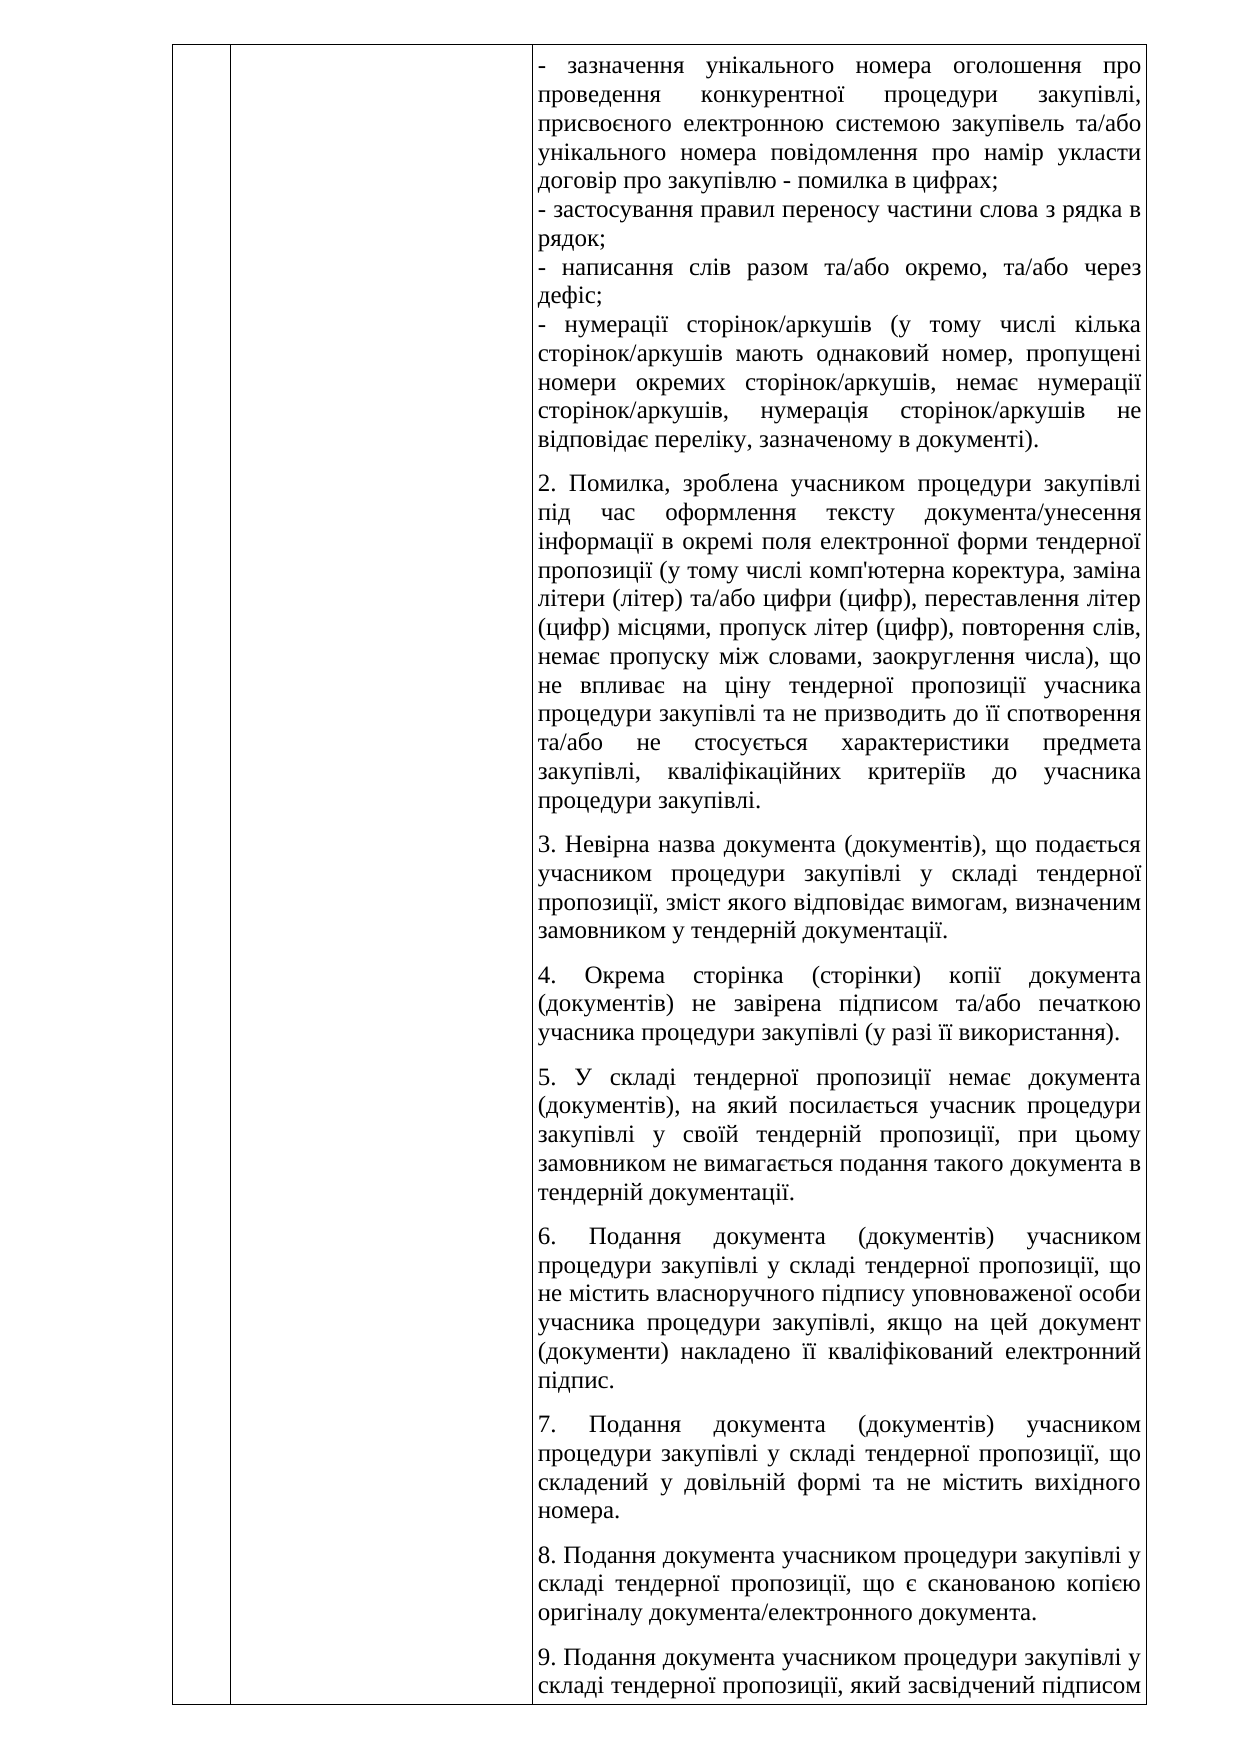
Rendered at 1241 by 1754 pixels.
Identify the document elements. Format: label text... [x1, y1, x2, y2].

table_cell 1 [173, 45, 230, 1704]
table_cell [533, 45, 1146, 1704]
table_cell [231, 45, 532, 1704]
